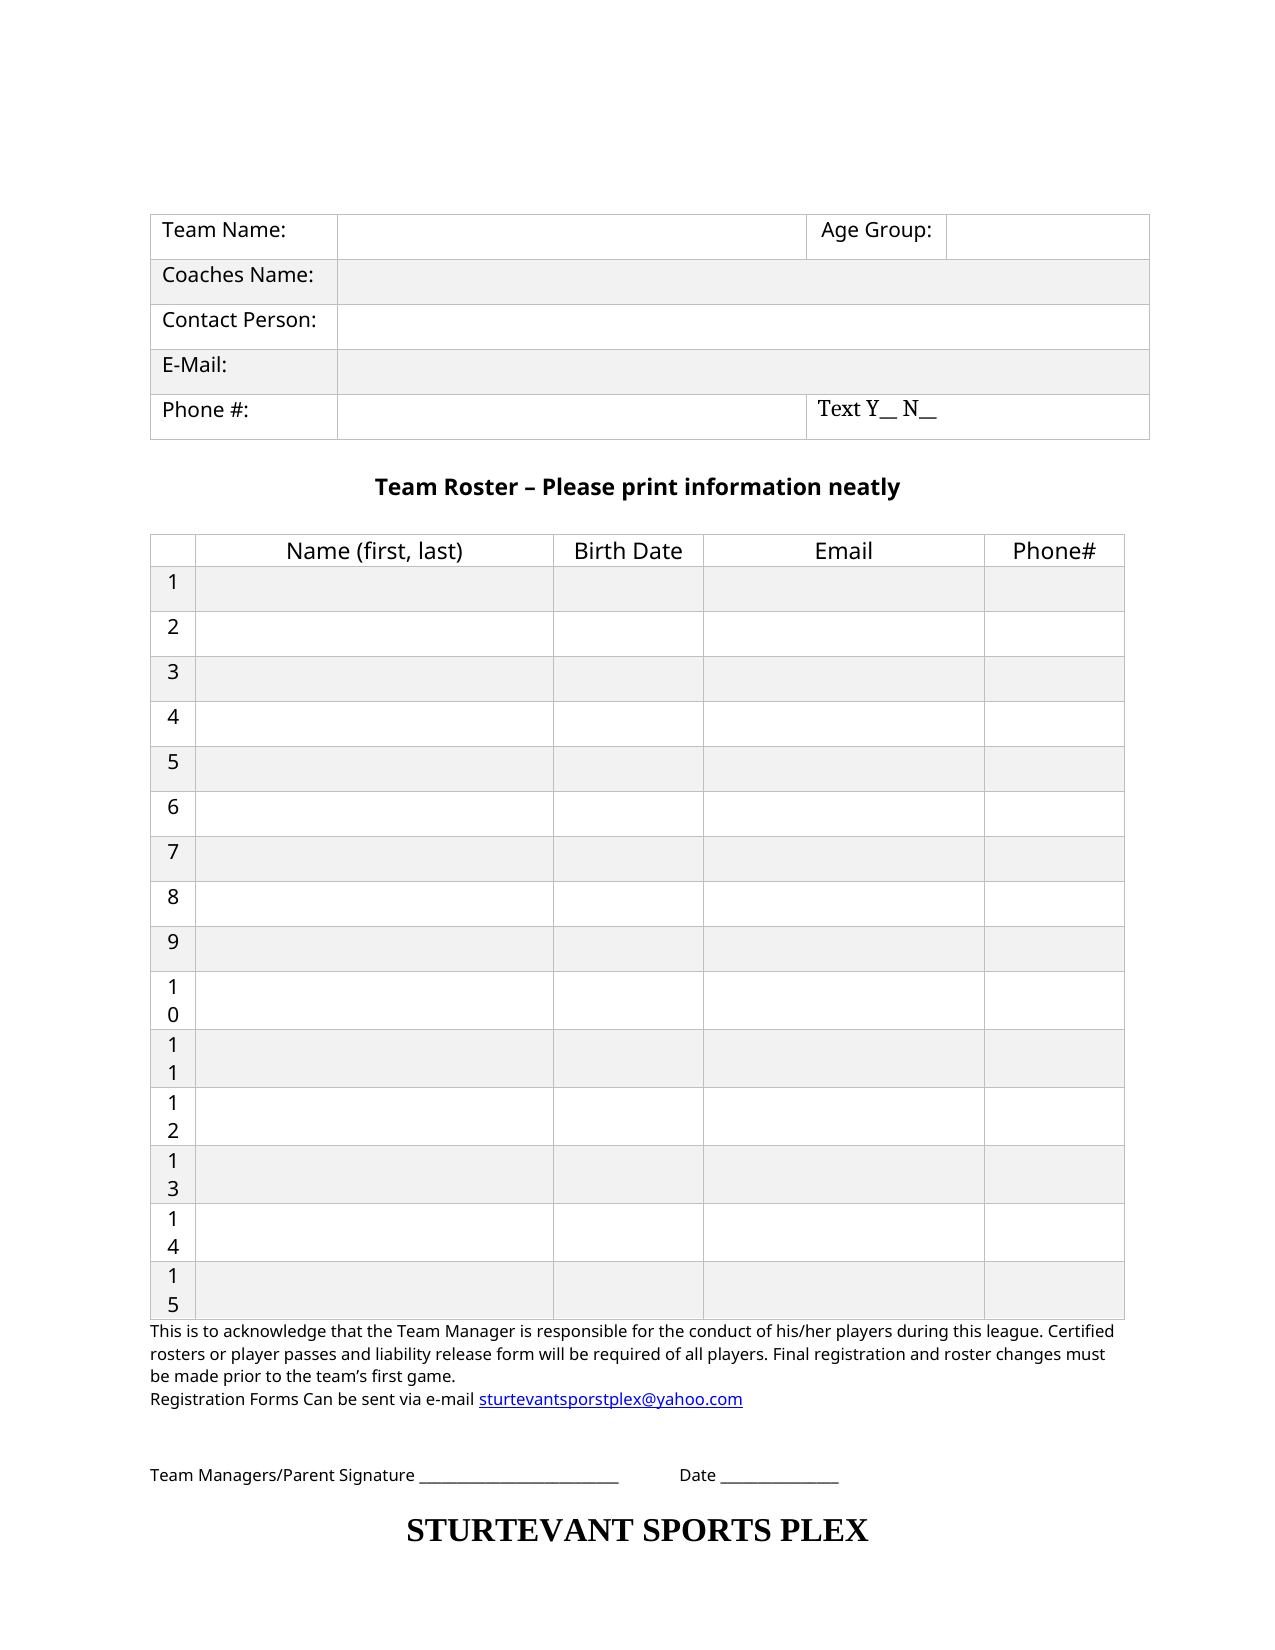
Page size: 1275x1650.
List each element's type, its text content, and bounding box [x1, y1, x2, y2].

table_cell [985, 792, 1124, 836]
table_cell [704, 1204, 984, 1261]
table_cell [554, 792, 703, 836]
text This is to acknowledge that the Team Manager is responsible for the conduct of his/her players during this league. Certified rosters or player passes and liability release form will be required of all players. Final registration and roster changes must be made prior to the team’s first game. [150, 1320, 1125, 1388]
table_cell [554, 927, 703, 971]
table_cell [196, 1030, 553, 1087]
table_cell [985, 1030, 1124, 1087]
table_cell [985, 882, 1124, 926]
table_cell [985, 612, 1124, 656]
table_cell 2 [151, 612, 195, 656]
table_cell 14 [151, 1204, 195, 1261]
table_header Phone# [985, 535, 1124, 566]
table_cell [985, 747, 1124, 791]
text Team Roster – Please print information neatly [150, 471, 1125, 502]
table_cell Phone #: [151, 395, 337, 439]
table_cell [704, 747, 984, 791]
table_header Age Group: [807, 215, 946, 259]
table_cell [554, 882, 703, 926]
text Team Managers/Parent Signature ___________________________ Date ________________ [150, 1463, 1125, 1486]
table_cell 4 [151, 702, 195, 746]
table_cell [554, 837, 703, 881]
table_cell [196, 612, 553, 656]
table_cell [554, 1204, 703, 1261]
table_header Team Name: [151, 215, 337, 259]
table_cell 13 [151, 1146, 195, 1203]
table_header [151, 535, 195, 566]
table_cell [985, 972, 1124, 1029]
table_cell [196, 1262, 553, 1318]
table_cell [704, 927, 984, 971]
table_cell [704, 1146, 984, 1203]
table_header Name (first, last) [196, 535, 553, 566]
table_cell Coaches Name: [151, 260, 337, 304]
table_cell [704, 837, 984, 881]
table_cell [196, 972, 553, 1029]
table_cell [554, 657, 703, 701]
table_cell 1 [151, 567, 195, 611]
table_cell [196, 837, 553, 881]
table_cell [196, 882, 553, 926]
table_header [947, 215, 1149, 259]
table_header [338, 215, 806, 259]
table_cell [985, 567, 1124, 611]
table_cell [196, 702, 553, 746]
table_cell Contact Person: [151, 305, 337, 349]
table_cell 11 [151, 1030, 195, 1087]
table_cell [196, 792, 553, 836]
table_cell [985, 657, 1124, 701]
table_cell [985, 1204, 1124, 1261]
table_cell 15 [151, 1262, 195, 1318]
table_cell [985, 1146, 1124, 1203]
table_cell [338, 260, 1149, 304]
table_cell 12 [151, 1088, 195, 1145]
table_cell [704, 1262, 984, 1318]
table_cell [704, 567, 984, 611]
table_cell 8 [151, 882, 195, 926]
table_cell 3 [151, 657, 195, 701]
table_cell 9 [151, 927, 195, 971]
table_cell [704, 792, 984, 836]
table_cell [985, 1088, 1124, 1145]
table_cell [338, 350, 1149, 394]
table_cell [704, 972, 984, 1029]
table_cell [196, 927, 553, 971]
table_header Birth Date [554, 535, 703, 566]
table_cell [985, 927, 1124, 971]
table_cell 7 [151, 837, 195, 881]
text Registration Forms Can be sent via e-mail sturtevantsporstplex@yahoo.com [150, 1388, 1125, 1410]
table_cell [985, 1262, 1124, 1318]
table_cell [554, 747, 703, 791]
table_cell [985, 837, 1124, 881]
table_cell [554, 567, 703, 611]
table_cell [704, 1088, 984, 1145]
table_cell [196, 1146, 553, 1203]
table_cell [554, 1088, 703, 1145]
table_cell [704, 657, 984, 701]
table_cell [554, 972, 703, 1029]
table_cell 6 [151, 792, 195, 836]
table_cell [985, 702, 1124, 746]
table_cell [704, 882, 984, 926]
table_header Email [704, 535, 984, 566]
table_cell [554, 1146, 703, 1203]
table_cell 10 [151, 972, 195, 1029]
table_cell E-Mail: [151, 350, 337, 394]
table_cell Text Y__ N__ [807, 395, 1149, 439]
table_cell [338, 305, 1149, 349]
table_cell [196, 657, 553, 701]
text STURTEVANT SPORTS PLEX [150, 1510, 1125, 1548]
table_cell [554, 702, 703, 746]
table_cell [704, 702, 984, 746]
table_cell [196, 1204, 553, 1261]
table_cell 5 [151, 747, 195, 791]
table_cell [554, 1262, 703, 1318]
table_cell [196, 747, 553, 791]
table_cell [704, 1030, 984, 1087]
table_cell [554, 612, 703, 656]
table_cell [196, 567, 553, 611]
table_cell [554, 1030, 703, 1087]
table_cell [196, 1088, 553, 1145]
table_cell [338, 395, 806, 439]
table_cell [704, 612, 984, 656]
